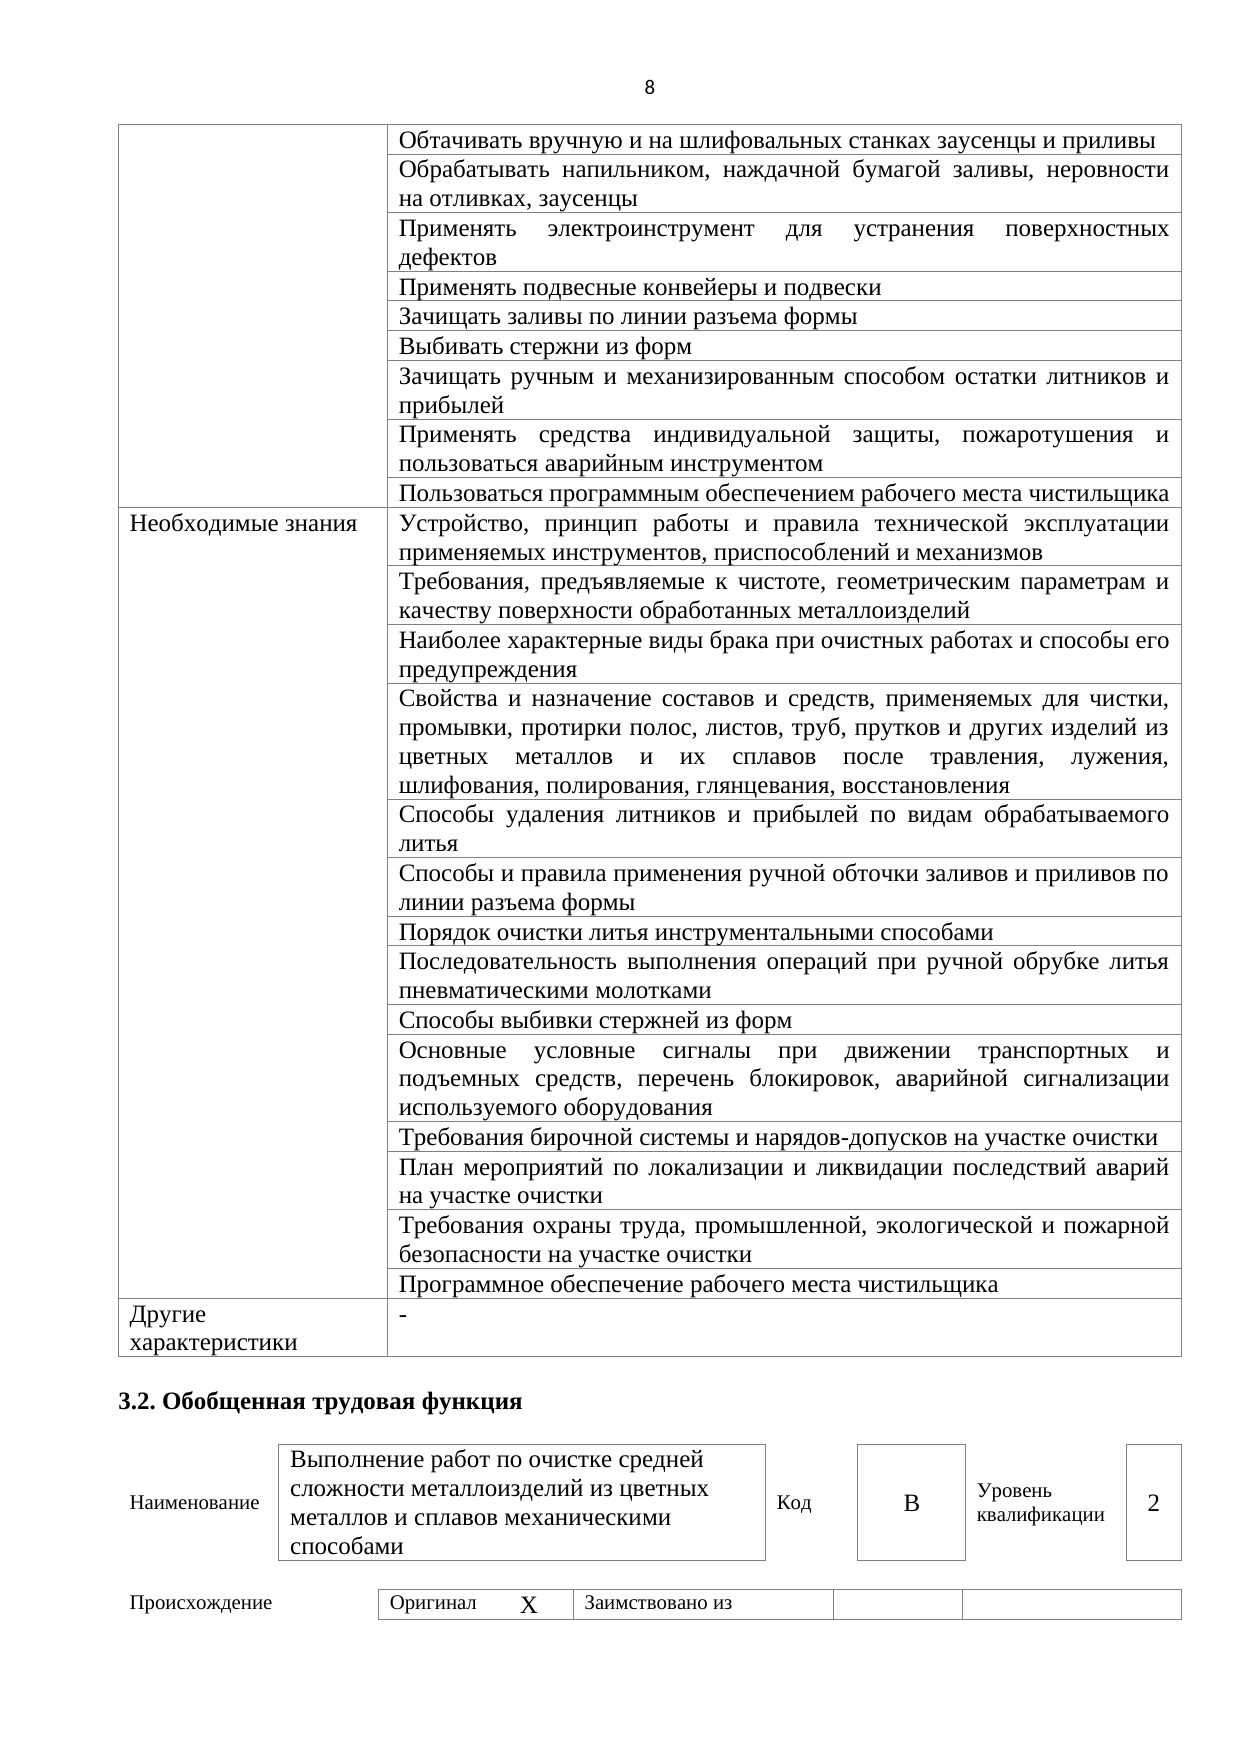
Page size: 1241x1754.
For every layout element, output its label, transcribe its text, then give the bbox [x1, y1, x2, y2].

table_cell Применять средства индивидуальной защиты, пожаротушения и пользоваться аварийным инструментом [388, 420, 1181, 477]
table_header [574, 1590, 768, 1619]
table_cell Требования, предъявляемые к чистоте, геометрическим параметрам и качеству поверхности обработанных металлоизделий [388, 566, 1181, 624]
table_cell План мероприятий по локализации и ликвидации последствий аварий на участке очистки [388, 1152, 1181, 1209]
table_cell Способы и правила применения ручной обточки заливов и приливов по линии разъема формы [388, 858, 1181, 916]
table_cell Порядок очистки литья инструментальными способами [388, 917, 1181, 945]
table_header 2 [1127, 1445, 1181, 1559]
table_cell Устройство, принцип работы и правила технической эксплуатации применяемых инструментов, приспособлений и механизмов [388, 508, 1181, 565]
table_cell Свойства и назначение составов и средств, применяемых для чистки, промывки, протирки полос, листов, труб, прутков и других изделий из цветных металлов и их сплавов после травления, лужения, шлифования, полирования, глянцевания, восстановления [388, 684, 1181, 798]
table_cell Способы выбивки стержней из форм [388, 1005, 1181, 1034]
table_cell Обрабатывать напильником, наждачной бумагой заливы, неровности на отливках, заусенцы [388, 155, 1181, 212]
table_header X [508, 1590, 573, 1619]
table_header Код [766, 1444, 857, 1559]
table_cell Другие характеристики [119, 1299, 387, 1356]
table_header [118, 1589, 378, 1619]
table_header Оригинал [379, 1590, 508, 1619]
table_header Наименование [118, 1444, 278, 1559]
table_cell Зачищать заливы по линии разъема формы [388, 301, 1181, 330]
table_header [768, 1590, 833, 1619]
table_cell Выбивать стержни из форм [388, 331, 1181, 360]
table_cell - [388, 1299, 1181, 1356]
table_cell Необходимые знания [119, 508, 387, 1298]
table_cell Пользоваться программным обеспечением рабочего места чистильщика [388, 478, 1181, 507]
table_header [834, 1590, 962, 1619]
table_header Уровень квалификации [966, 1444, 1126, 1559]
table_cell Требования охраны труда, промышленной, экологической и пожарной безопасности на участке очистки [388, 1210, 1181, 1268]
table_cell Требования бирочной системы и нарядов-допусков на участке очистки [388, 1122, 1181, 1151]
table_cell Способы удаления литников и прибылей по видам обрабатываемого литья [388, 800, 1181, 857]
table_header B [858, 1445, 965, 1559]
table_cell Основные условные сигналы при движении транспортных и подъемных средств, перечень блокировок, аварийной сигнализации используемого оборудования [388, 1035, 1181, 1121]
table_header Выполнение работ по очистке средней сложности металлоизделий из цветных металлов и сплавов механическими способами [279, 1445, 765, 1559]
table_cell Обтачивать вручную и на шлифовальных станках заусенцы и приливы [388, 125, 1181, 153]
table_cell Зачищать ручным и механизированным способом остатки литников и прибылей [388, 361, 1181, 418]
subtitle 3.2. Обобщенная трудовая функция [118, 1386, 1181, 1415]
table_cell Программное обеспечение рабочего места чистильщика [388, 1269, 1181, 1298]
table_cell Применять электроинструмент для устранения поверхностных дефектов [388, 213, 1181, 271]
table_cell Применять подвесные конвейеры и подвески [388, 272, 1181, 300]
table_header [963, 1590, 1181, 1619]
table_cell Последовательность выполнения операций при ручной обрубке литья пневматическими молотками [388, 946, 1181, 1004]
table_cell Наиболее характерные виды брака при очистных работах и способы его предупреждения [388, 625, 1181, 682]
